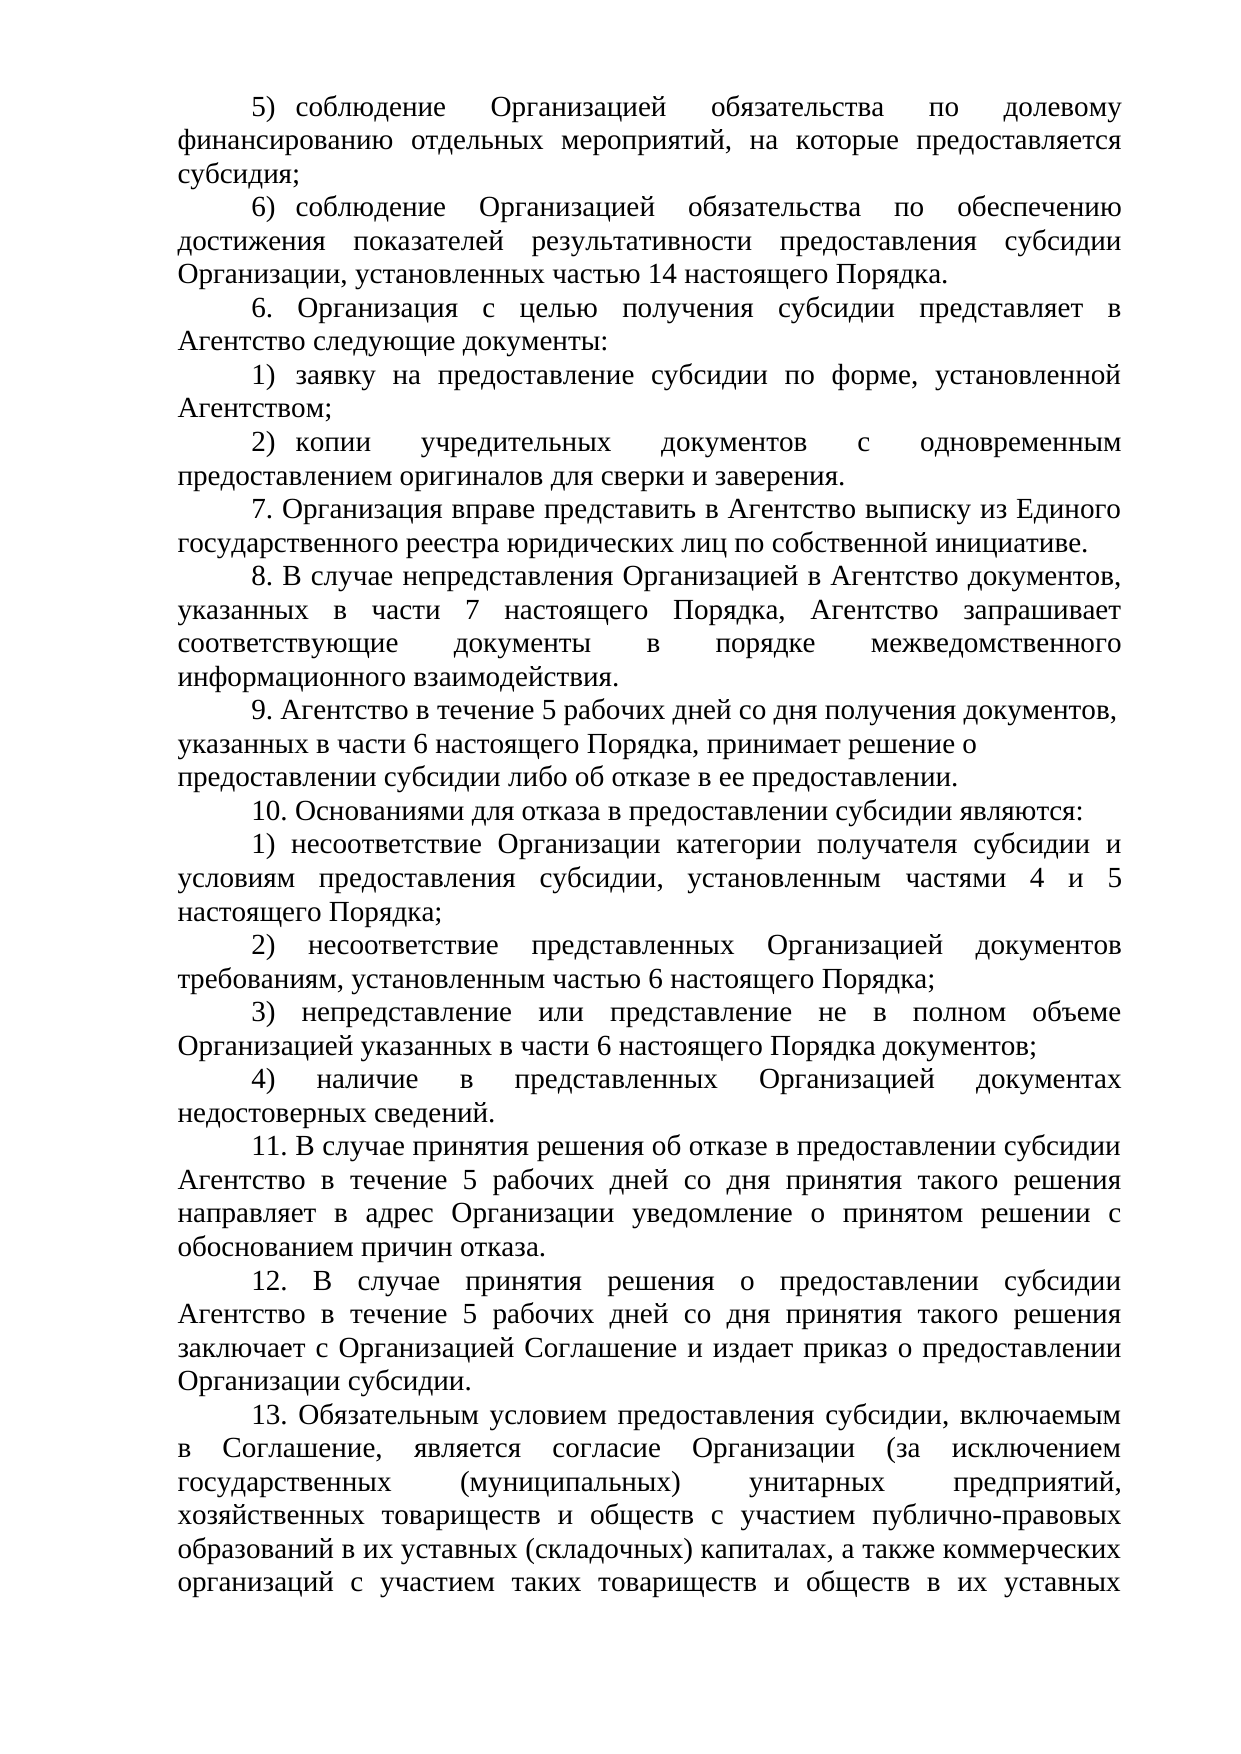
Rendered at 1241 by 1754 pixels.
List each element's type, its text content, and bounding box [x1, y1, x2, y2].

text 9. Агентство в течение 5 рабочих дней со дня получения документов, указанных в части 6 настоящего Порядка, принимает решение о предоставлении субсидии либо об отказе в ее предоставлении. [177, 692, 1122, 793]
list копии учредительных документов с одновременным предоставлением оригиналов для сверки и заверения. [177, 424, 1122, 491]
list соблюдение Организацией обязательства по обеспечению достижения показателей результативности предоставления субсидии Организации, установленных частью 14 настоящего Порядка. [177, 189, 1122, 290]
text 4) наличие в представленных Организацией документах недостоверных сведений. [177, 1061, 1122, 1128]
list соблюдение Организацией обязательства по долевому финансированию отдельных мероприятий, на которые предоставляется субсидия; [177, 89, 1122, 189]
text 10. Основаниями для отказа в предоставлении субсидии являются: [177, 793, 1122, 827]
text 1) несоответствие Организации категории получателя субсидии и условиям предоставления субсидии, установленным частями 4 и 5 настоящего Порядка; [177, 827, 1122, 927]
text 12. В случае принятия решения о предоставлении субсидии Агентство в течение 5 рабочих дней со дня принятия такого решения заключает с Организацией Соглашение и издает приказ о предоставлении Организации субсидии. [177, 1263, 1122, 1397]
text 8. В случае непредставления Организацией в Агентство документов, указанных в части 7 настоящего Порядка, Агентство запрашивает соответствующие документы в порядке межведомственного информационного взаимодействия. [177, 558, 1122, 692]
list заявку на предоставление субсидии по форме, установленной Агентством; [177, 357, 1122, 424]
text 11. В случае принятия решения об отказе в предоставлении субсидии Агентство в течение 5 рабочих дней со дня принятия такого решения направляет в адрес Организации уведомление о принятом решении с обоснованием причин отказа. [177, 1128, 1122, 1263]
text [177, 1397, 1122, 1598]
text 7. Организация вправе представить в Агентство выписку из Единого государственного реестра юридических лиц по собственной инициативе. [177, 491, 1122, 558]
text 3) непредставление или представление не в полном объеме Организацией указанных в части 6 настоящего Порядка документов; [177, 994, 1122, 1061]
text 2) несоответствие представленных Организацией документов требованиям, установленным частью 6 настоящего Порядка; [177, 927, 1122, 994]
text 6. Организация с целью получения субсидии представляет в Агентство следующие документы: [177, 290, 1122, 357]
